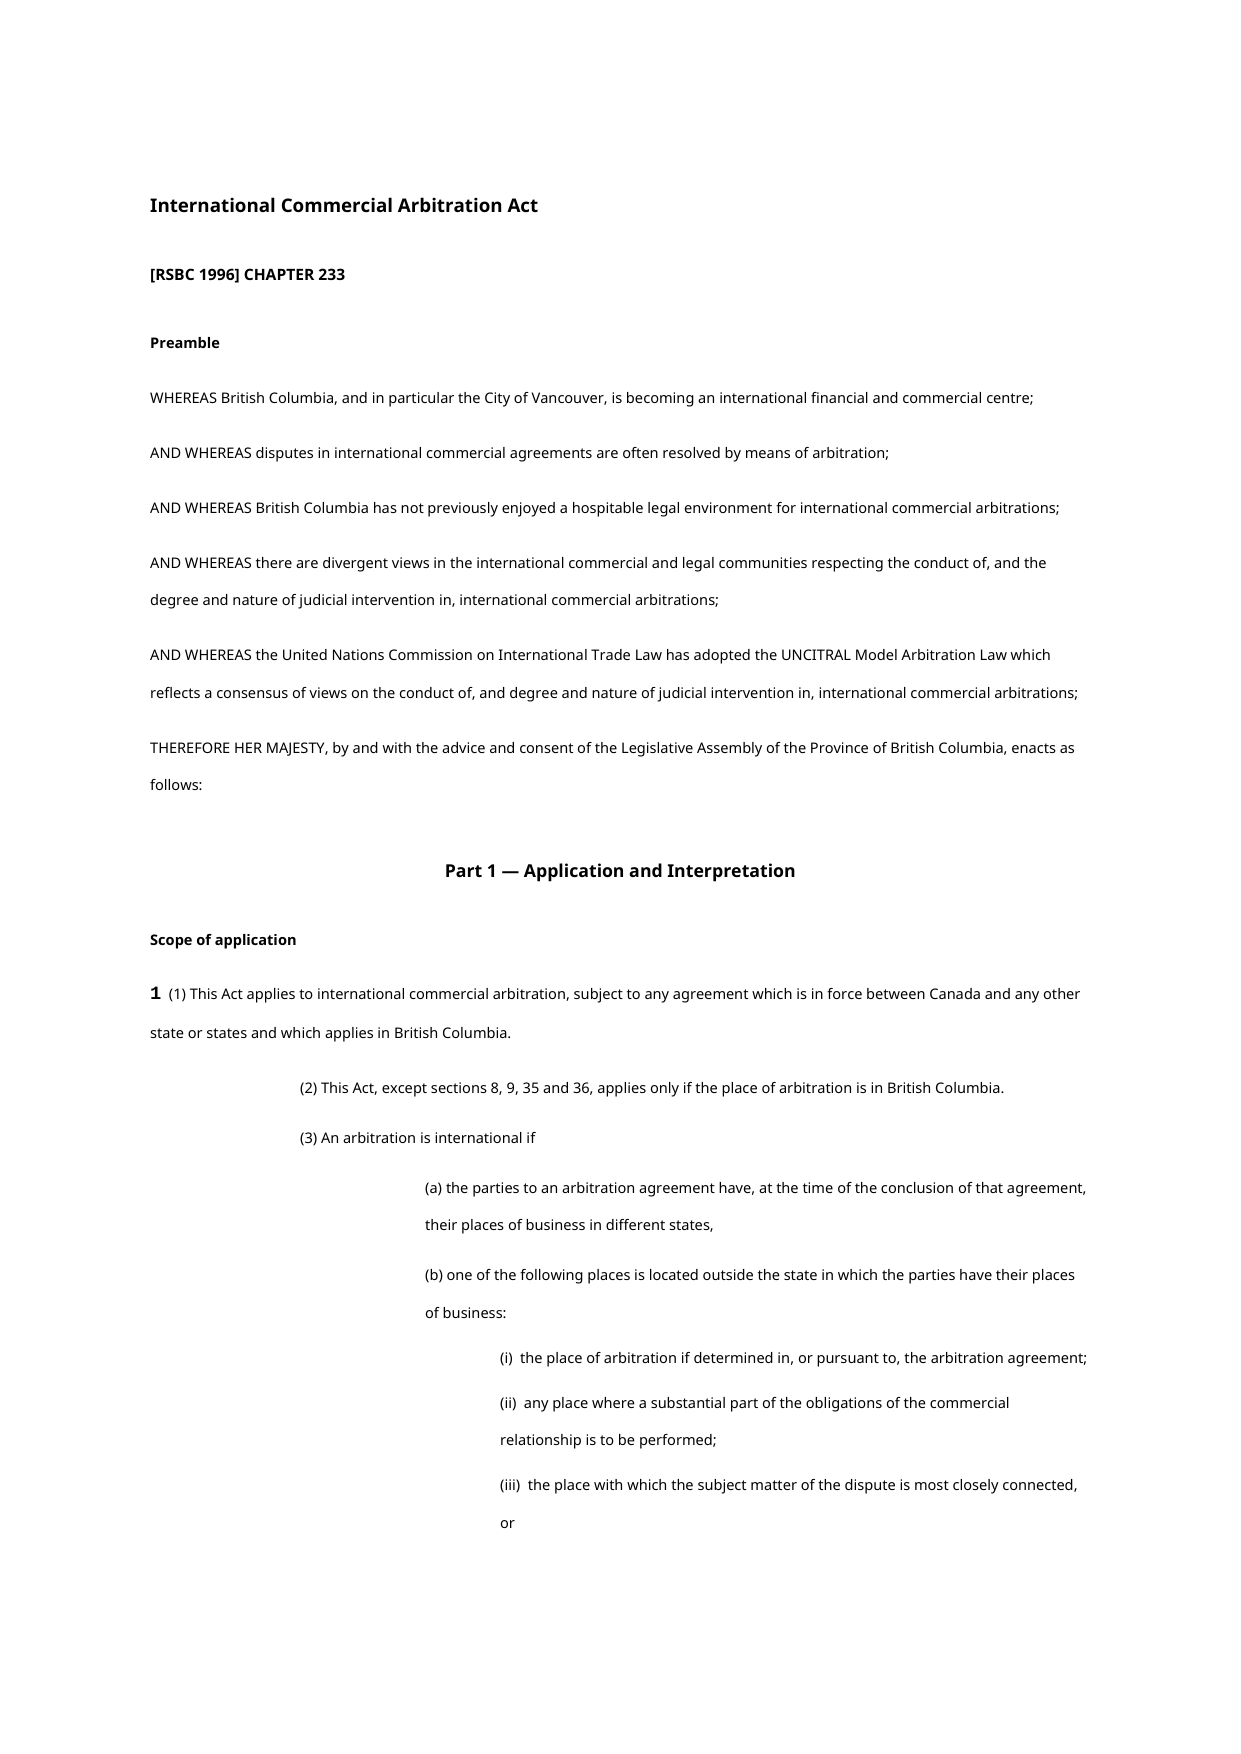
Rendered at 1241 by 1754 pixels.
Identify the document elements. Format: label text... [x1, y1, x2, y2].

text (b) one of the following places is located outside the state in which the parties have their places of business: [425, 1247, 1090, 1322]
text International Commercial Arbitration Act [150, 187, 1090, 217]
text Part 1 — Application and Interpretation [150, 845, 1090, 882]
text (3) An arbitration is international if [300, 1110, 1090, 1147]
text (i) the place of arbitration if determined in, or pursuant to, the arbitration agreement; [500, 1330, 1090, 1367]
text Preamble [150, 322, 1090, 352]
text AND WHEREAS there are divergent views in the international commercial and legal communities respecting the conduct of, and the degree and nature of judicial intervention in, international commercial arbitrations; [150, 535, 1090, 610]
text (ii) any place where a substantial part of the obligations of the commercial relationship is to be performed; [500, 1375, 1090, 1450]
text [RSBC 1996] CHAPTER 233 [150, 255, 1090, 285]
text (iii) the place with which the subject matter of the dispute is most closely connected, or [500, 1457, 1090, 1532]
text THEREFORE HER MAJESTY, by and with the advice and consent of the Legislative Assembly of the Province of British Columbia, enacts as follows: [150, 720, 1090, 795]
text 1 (1) This Act applies to international commercial arbitration, subject to any agreement which is in force between Canada and any other state or states and which applies in British Columbia. [150, 967, 1090, 1042]
text WHEREAS British Columbia, and in particular the City of Vancouver, is becoming an international financial and commercial centre; [150, 370, 1090, 407]
text (a) the parties to an arbitration agreement have, at the time of the conclusion of that agreement, their places of business in different states, [425, 1160, 1090, 1235]
text (2) This Act, except sections 8, 9, 35 and 36, applies only if the place of arbitration is in British Columbia. [300, 1060, 1090, 1097]
text AND WHEREAS disputes in international commercial agreements are often resolved by means of arbitration; [150, 425, 1090, 462]
text AND WHEREAS British Columbia has not previously enjoyed a hospitable legal environment for international commercial arbitrations; [150, 480, 1090, 517]
text Scope of application [150, 920, 1090, 950]
text AND WHEREAS the United Nations Commission on International Trade Law has adopted the UNCITRAL Model Arbitration Law which reflects a consensus of views on the conduct of, and degree and nature of judicial intervention in, international commercial arbitrations; [150, 627, 1090, 702]
